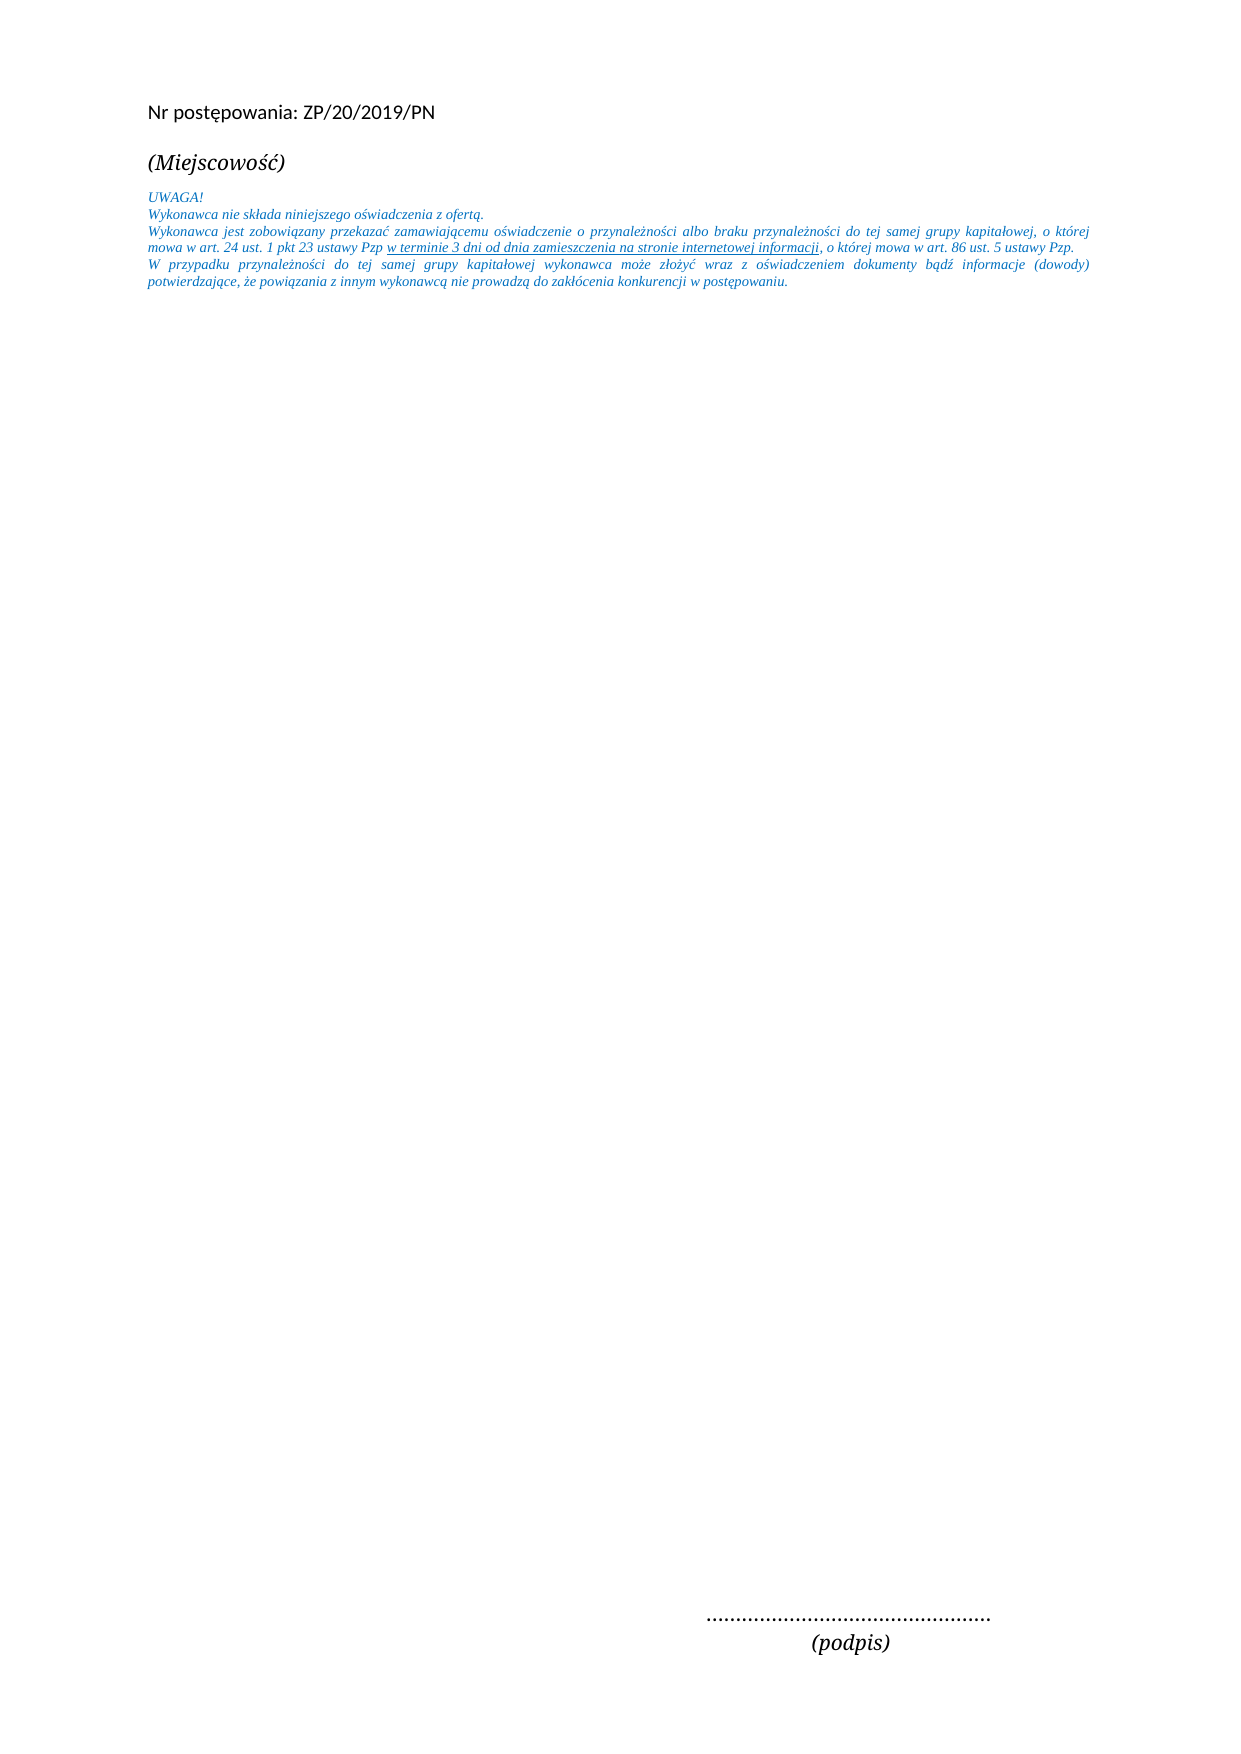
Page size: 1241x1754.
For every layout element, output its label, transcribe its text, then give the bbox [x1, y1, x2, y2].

text Wykonawca nie składa niniejszego oświadczenia z ofertą. [148, 206, 1092, 222]
text UWAGA! [148, 189, 1092, 206]
text W przypadku przynależności do tej samej grupy kapitałowej wykonawca może złożyć wraz z oświadczeniem dokumenty bądź informacje (dowody) potwierdzające, że powiązania z innym wykonawcą nie prowadzą do zakłócenia konkurencji w postępowaniu. [148, 256, 1092, 289]
text (Miejscowość) [148, 148, 1092, 176]
text Wykonawca jest zobowiązany przekazać zamawiającemu oświadczenie o przynależności albo braku przynależności do tej samej grupy kapitałowej, o której mowa w art. 24 ust. 1 pkt 23 ustawy Pzp w terminie 3 dni od dnia zamieszczenia na stronie internetowej informacji, o której mowa w art. 86 ust. 5 ustawy Pzp. [148, 222, 1092, 256]
